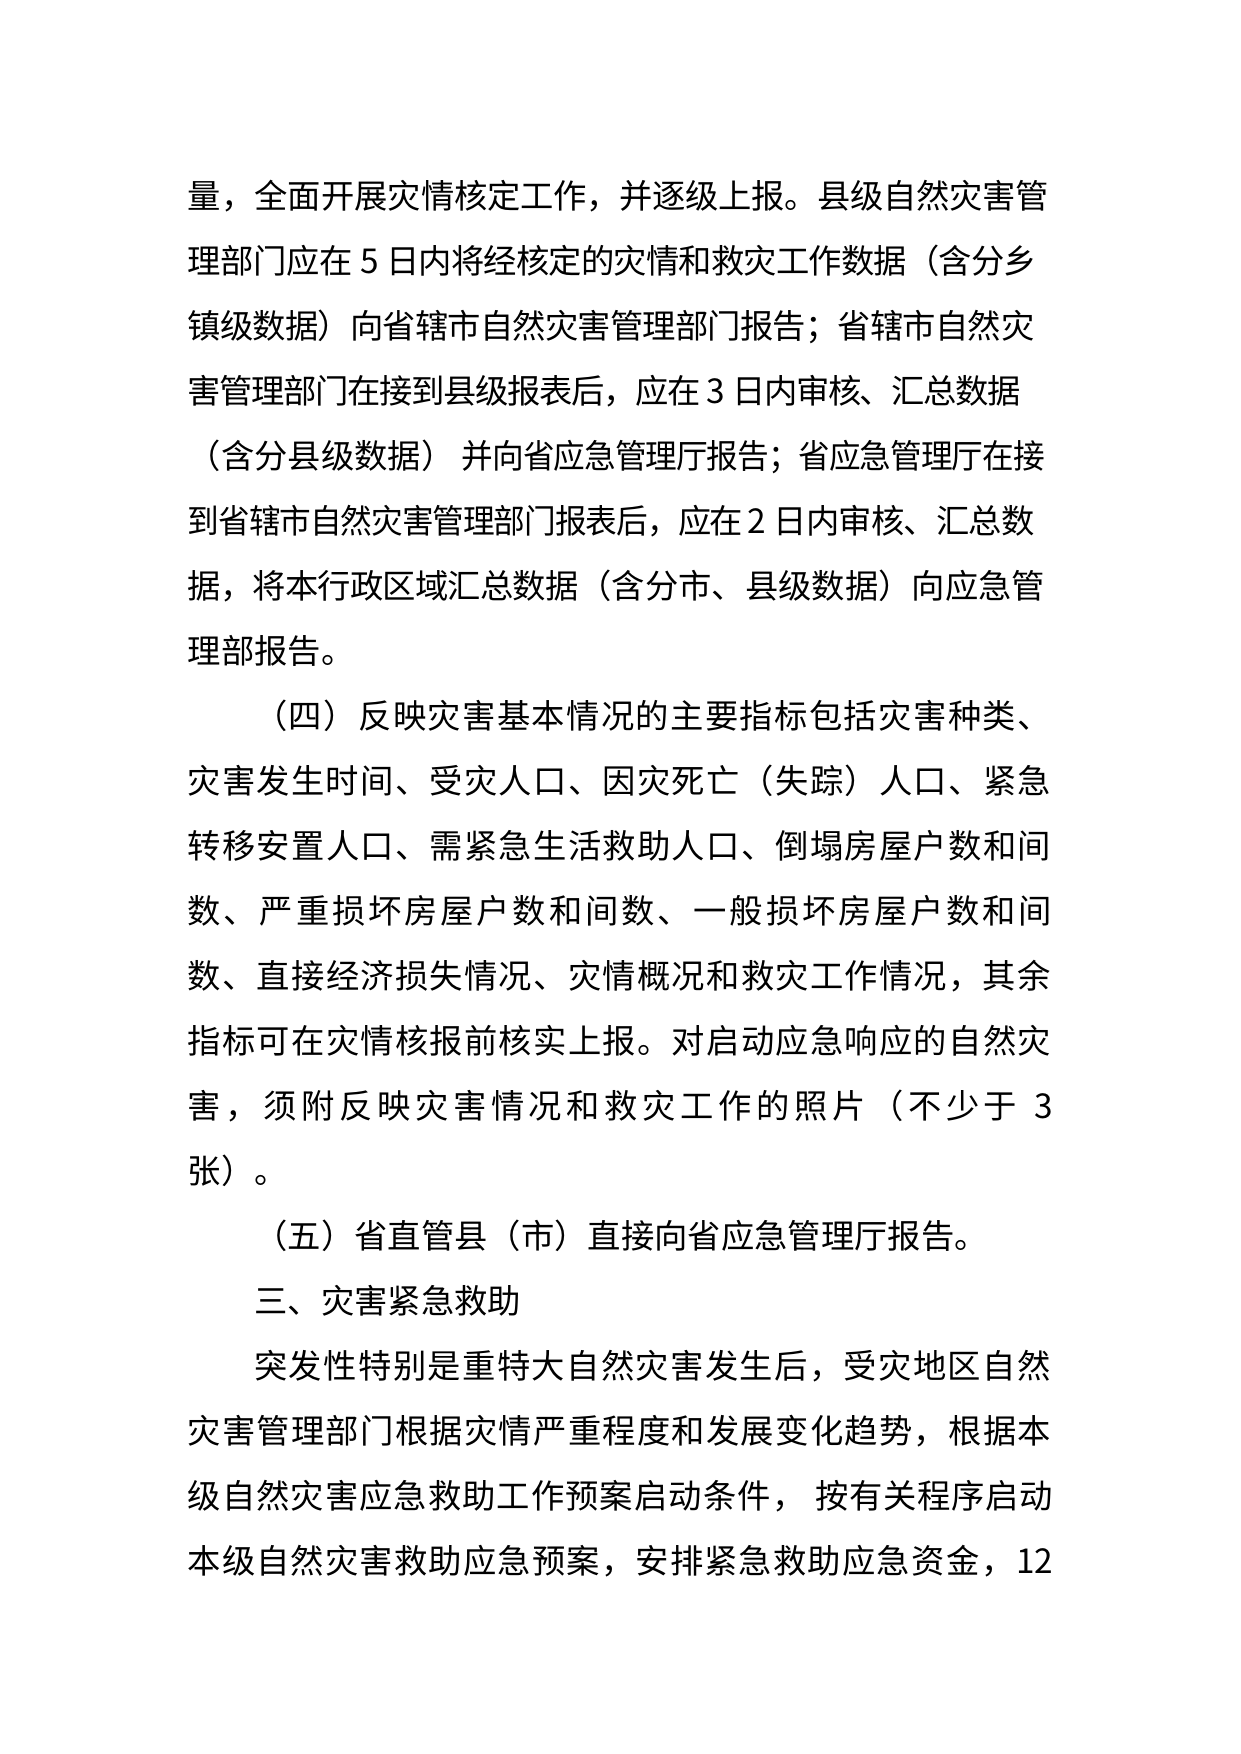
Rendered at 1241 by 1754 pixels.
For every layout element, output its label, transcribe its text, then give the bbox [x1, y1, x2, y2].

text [187, 1332, 1053, 1592]
text （四）反映灾害基本情况的主要指标包括灾害种类、灾害发生时间、受灾人口、因灾死亡（失踪）人口、紧急转移安置人口、需紧急生活救助人口、倒塌房屋户数和间数、严重损坏房屋户数和间数、一般损坏房屋户数和间数、直接经济损失情况、灾情概况和救灾工作情况，其余指标可在灾情核报前核实上报。对启动应急响应的自然灾害，须附反映灾害情况和救灾工作的照片（不少于 3 张）。 [187, 682, 1053, 1202]
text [187, 162, 1053, 682]
text 三、灾害紧急救助 [187, 1267, 1053, 1332]
text （五）省直管县（市）直接向省应急管理厅报告。 [187, 1202, 1053, 1267]
